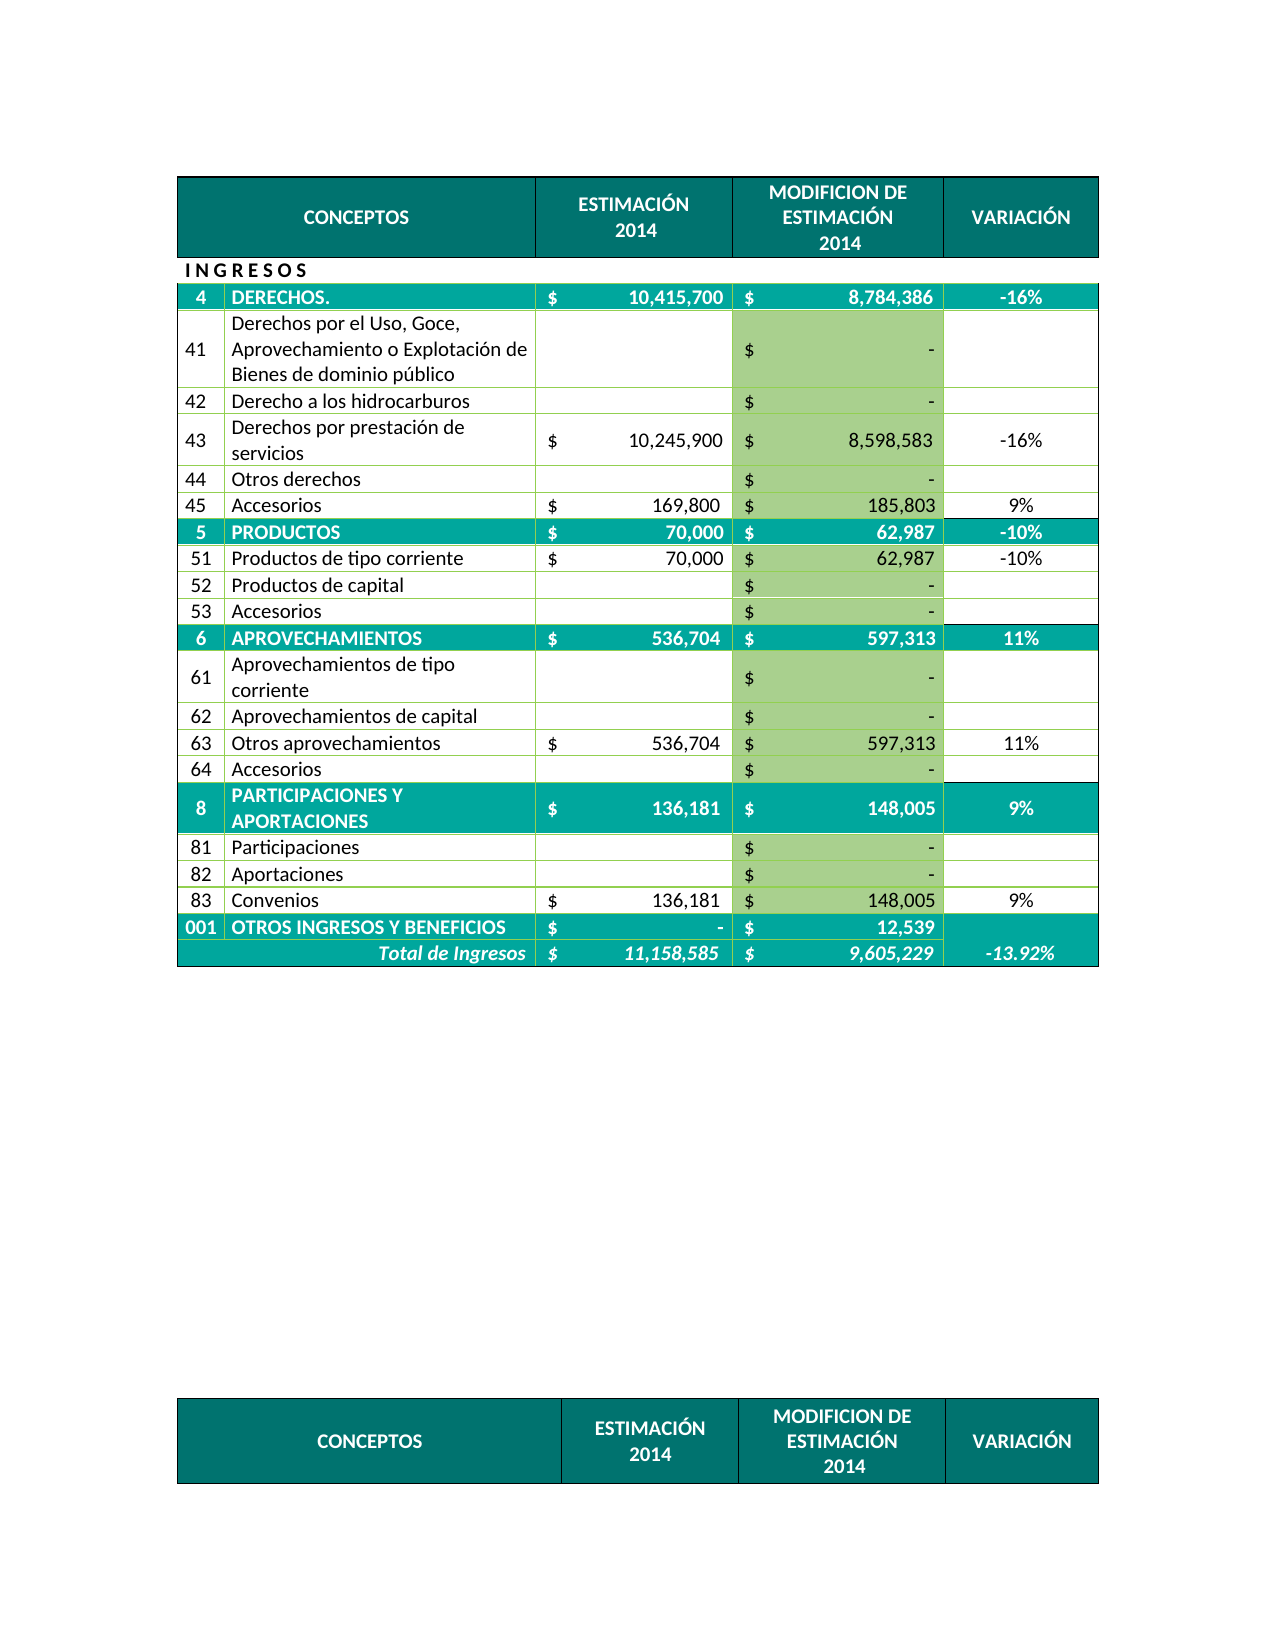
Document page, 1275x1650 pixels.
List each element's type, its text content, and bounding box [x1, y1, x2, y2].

table_cell $ - [733, 861, 943, 886]
table_cell 44 [178, 466, 224, 492]
table_cell [944, 572, 1098, 597]
table_header VARIACIÓN [944, 178, 1098, 257]
table_cell $ 62,987 [733, 546, 943, 571]
table_cell 9% [944, 888, 1098, 913]
table_header MODIFICION DE ESTIMACIÓN 2014 [733, 178, 943, 257]
table_cell PRODUCTOS [225, 519, 535, 544]
table_cell [944, 651, 1098, 702]
table_cell Otros derechos [225, 466, 535, 492]
table_cell Accesorios [225, 599, 535, 624]
table_cell $ 10,245,900 [536, 414, 732, 465]
table_cell $ 136,181 [536, 783, 732, 833]
table_cell $ - [733, 651, 943, 702]
table_cell Aprovechamientos de tipo corriente [225, 651, 535, 702]
table_cell $ - [733, 466, 943, 492]
table_cell 6 [178, 625, 224, 650]
table_cell $ 536,704 [536, 730, 732, 755]
table_cell [944, 466, 1098, 492]
table_cell $ 536,704 [536, 625, 732, 650]
table_cell $ - [733, 388, 943, 413]
table_cell $ 148,005 [733, 783, 943, 833]
table_cell $ - [536, 914, 732, 939]
table_cell 83 [178, 888, 224, 913]
table_cell [944, 914, 1098, 939]
table_cell [536, 388, 732, 413]
table_cell [536, 599, 732, 624]
table_header ESTIMACIÓN 2014 [536, 178, 732, 257]
table_cell [536, 466, 732, 492]
table_cell 5 [178, 519, 224, 544]
table_cell $ 11,158,585 [536, 940, 732, 966]
table_cell 8 [178, 783, 224, 833]
table_cell -16% [944, 414, 1098, 465]
table_cell 52 [178, 572, 224, 597]
table_cell $ 10,415,700 [536, 284, 732, 309]
table_cell I N G R E S O S [178, 258, 1098, 283]
table_cell $ 62,987 [733, 519, 943, 544]
table_cell [536, 703, 732, 729]
table_cell [944, 703, 1098, 729]
table_cell [944, 835, 1098, 860]
table_cell [944, 756, 1098, 782]
table_cell -16% [944, 284, 1098, 309]
table_cell $ - [733, 756, 943, 782]
table_cell 11% [944, 625, 1098, 650]
table_cell $ 12,539 [733, 914, 943, 939]
table_cell $ - [733, 835, 943, 860]
table_cell $ 597,313 [733, 625, 943, 650]
table_cell Derechos por el Uso, Goce, Aprovechamiento o Explotación de Bienes de dominio público [225, 311, 535, 387]
table_cell 63 [178, 730, 224, 755]
table_cell 64 [178, 756, 224, 782]
table_cell [536, 311, 732, 387]
table_cell Productos de tipo corriente [225, 546, 535, 571]
table_cell 001 [178, 914, 224, 939]
table_cell Productos de capital [225, 572, 535, 597]
table_cell Derechos por prestación de servicios [225, 414, 535, 465]
table_cell Accesorios [225, 493, 535, 518]
table_cell PARTICIPACIONES Y APORTACIONES [225, 783, 535, 833]
table_cell -13.92% [944, 940, 1098, 966]
table_header CONCEPTOS [178, 1399, 561, 1483]
table_cell $ 136,181 [536, 888, 732, 913]
table_cell [536, 651, 732, 702]
table_cell 45 [178, 493, 224, 518]
table_cell 51 [178, 546, 224, 571]
table_cell $ - [733, 311, 943, 387]
table_cell APROVECHAMIENTOS [225, 625, 535, 650]
table_cell Aprovechamientos de capital [225, 703, 535, 729]
table_header CONCEPTOS [178, 178, 535, 257]
table_cell 11% [944, 730, 1098, 755]
table_cell 61 [178, 651, 224, 702]
table_header ESTIMACIÓN 2014 [562, 1399, 738, 1483]
table_cell [536, 572, 732, 597]
table_cell 4 [178, 284, 224, 309]
table_header MODIFICION DE ESTIMACIÓN 2014 [739, 1399, 945, 1483]
table_cell OTROS INGRESOS Y BENEFICIOS [225, 914, 535, 939]
table_cell $ 185,803 [733, 493, 943, 518]
table_cell [536, 756, 732, 782]
table_cell 62 [178, 703, 224, 729]
table_cell $ 70,000 [536, 546, 732, 571]
table_cell $ 169,800 [536, 493, 732, 518]
table_cell 43 [178, 414, 224, 465]
table_cell $ 8,598,583 [733, 414, 943, 465]
table_cell Aportaciones [225, 861, 535, 886]
table_cell Derecho a los hidrocarburos [225, 388, 535, 413]
table_header VARIACIÓN [946, 1399, 1098, 1483]
table_cell Accesorios [225, 756, 535, 782]
table_cell $ 8,784,386 [733, 284, 943, 309]
table_cell [536, 861, 732, 886]
table_cell Total de Ingresos [178, 940, 535, 966]
table_cell [944, 388, 1098, 413]
table_cell $ 148,005 [733, 888, 943, 913]
table_cell $ 9,605,229 [733, 940, 943, 966]
table_cell 53 [178, 599, 224, 624]
table_cell Participaciones [225, 835, 535, 860]
table_cell -10% [944, 546, 1098, 571]
table_cell 42 [178, 388, 224, 413]
table_cell 81 [178, 835, 224, 860]
table_cell 9% [944, 783, 1098, 833]
table_cell 82 [178, 861, 224, 886]
table_cell [944, 311, 1098, 387]
table_cell $ 70,000 [536, 519, 732, 544]
table_cell Convenios [225, 888, 535, 913]
table_cell $ 597,313 [733, 730, 943, 755]
table_cell [944, 861, 1098, 886]
table_cell [944, 599, 1098, 624]
table_cell -10% [944, 519, 1098, 544]
table_cell [536, 835, 732, 860]
table_cell $ - [733, 572, 943, 597]
table_cell DERECHOS. [225, 284, 535, 309]
table_cell $ - [733, 703, 943, 729]
table_cell 41 [178, 311, 224, 387]
table_cell $ - [733, 599, 943, 624]
table_cell 9% [944, 493, 1098, 518]
table_cell Otros aprovechamientos [225, 730, 535, 755]
